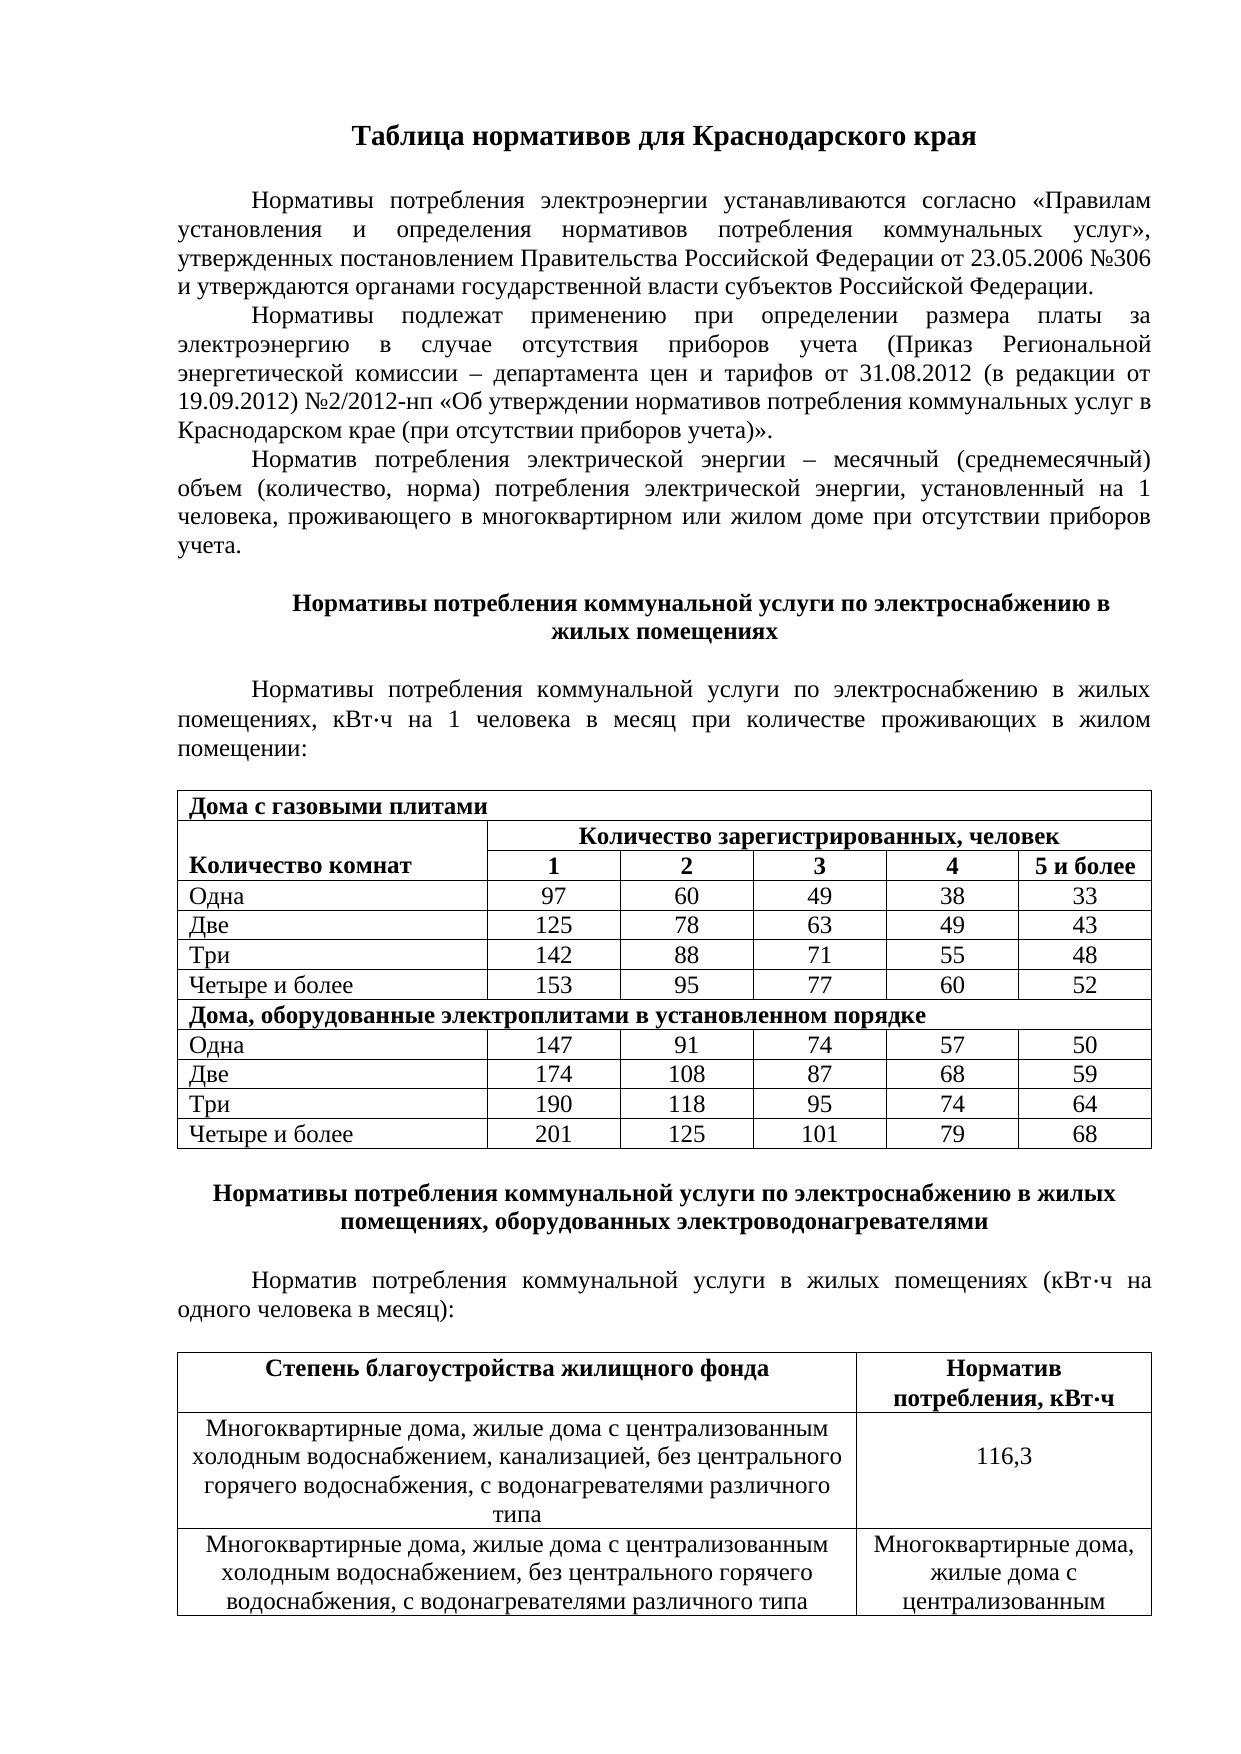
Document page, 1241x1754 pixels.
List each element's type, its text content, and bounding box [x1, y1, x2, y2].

table_cell Количество зарегистрированных, человек [488, 821, 1151, 850]
table_cell 5 и более [1019, 851, 1151, 880]
table_cell Многоквартирные дома, жилые дома с централизованным холодным водоснабжением, канализацией, без центрального горячего водоснабжения, с водонагревателями различного типа [178, 1413, 856, 1528]
text Нормативы потребления коммунальной услуги по электроснабжению в жилых помещениях [177, 588, 1152, 645]
table_cell 33 [1019, 881, 1151, 909]
table_cell 78 [621, 911, 753, 939]
table_cell 63 [754, 911, 886, 939]
table_cell 95 [621, 970, 753, 999]
table_cell Количество комнат [178, 821, 487, 880]
table_cell 125 [621, 1119, 753, 1148]
table_cell 50 [1019, 1030, 1151, 1058]
table_cell 74 [754, 1030, 886, 1058]
table_cell Одна [178, 1030, 487, 1058]
text Нормативы потребления коммунальной услуги по электроснабжению в жилых помещениях, кВт⋅ч на 1 человека в месяц при количестве проживающих в жилом помещении: [177, 674, 1152, 762]
text Нормативы потребления коммунальной услуги по электроснабжению в жилых помещениях, оборудованных электроводонагревателями [177, 1178, 1152, 1235]
table_cell 125 [488, 911, 620, 939]
table_cell 68 [887, 1060, 1018, 1088]
text Норматив потребления электрической энергии – месячный (среднемесячный) объем (количество, норма) потребления электрической энергии, установленный на 1 человека, проживающего в многоквартирном или жилом доме при отсутствии приборов учета. [177, 444, 1152, 559]
table_cell Дома, оборудованные электроплитами в установленном порядке [178, 1000, 1151, 1029]
table_cell 49 [887, 911, 1018, 939]
table_header Дома с газовыми плитами [178, 791, 1151, 820]
table_cell Одна [178, 881, 487, 909]
table_cell Две [178, 911, 487, 939]
table_cell 190 [488, 1089, 620, 1118]
table_cell Три [178, 940, 487, 969]
table_cell 153 [488, 970, 620, 999]
table_cell 48 [1019, 940, 1151, 969]
table_cell 49 [754, 881, 886, 909]
table_cell 201 [488, 1119, 620, 1148]
table_cell Две [178, 1060, 487, 1088]
table_cell 43 [1019, 911, 1151, 939]
table_cell 55 [887, 940, 1018, 969]
table_cell 147 [488, 1030, 620, 1058]
table_cell 91 [621, 1030, 753, 1058]
table_cell 52 [1019, 970, 1151, 999]
table_cell 174 [488, 1060, 620, 1088]
table_cell 64 [1019, 1089, 1151, 1118]
table_cell 116,3 [857, 1413, 1151, 1528]
table_cell 79 [887, 1119, 1018, 1148]
table_cell 88 [621, 940, 753, 969]
text Таблица нормативов для Краснодарского края [177, 118, 1152, 152]
table_cell 118 [621, 1089, 753, 1118]
table_cell 60 [621, 881, 753, 909]
table_cell 1 [488, 851, 620, 880]
table_cell Четыре и более [178, 1119, 487, 1148]
table_cell 3 [754, 851, 886, 880]
table_cell 101 [754, 1119, 886, 1148]
table_header Норматив потребления, кВт⋅ч [857, 1353, 1151, 1412]
table_cell 38 [887, 881, 1018, 909]
table_cell 59 [1019, 1060, 1151, 1088]
text Нормативы подлежат применению при определении размера платы за электроэнергию в случае отсутствия приборов учета (Приказ Региональной энергетической комиссии – департамента цен и тарифов от 31.08.2012 (в редакции от 19.09.2012) №2/2012-нп «Об утверждении нормативов потребления коммунальных услуг в Краснодарском крае (при отсутствии приборов учета)». [177, 300, 1152, 444]
table_cell 57 [887, 1030, 1018, 1058]
table_cell 77 [754, 970, 886, 999]
table_cell 2 [621, 851, 753, 880]
table_cell 60 [887, 970, 1018, 999]
table_cell 97 [488, 881, 620, 909]
table_cell 95 [754, 1089, 886, 1118]
table_cell Четыре и более [178, 970, 487, 999]
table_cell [178, 1529, 856, 1615]
table_cell 87 [754, 1060, 886, 1088]
table_cell Три [178, 1089, 487, 1118]
table_cell 108 [621, 1060, 753, 1088]
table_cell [857, 1529, 1151, 1615]
table_cell 71 [754, 940, 886, 969]
text Нормативы потребления электроэнергии устанавливаются согласно «Правилам установления и определения нормативов потребления коммунальных услуг», утвержденных постановлением Правительства Российской Федерации от 23.05.2006 №306 и утверждаются органами государственной власти субъектов Российской Федерации. [177, 185, 1152, 300]
table_header Степень благоустройства жилищного фонда [178, 1353, 856, 1412]
table_cell 4 [887, 851, 1018, 880]
table_cell 74 [887, 1089, 1018, 1118]
table_cell 142 [488, 940, 620, 969]
text Норматив потребления коммунальной услуги в жилых помещениях (кВт⋅ч на одного человека в месяц): [177, 1264, 1152, 1323]
table_cell 68 [1019, 1119, 1151, 1148]
